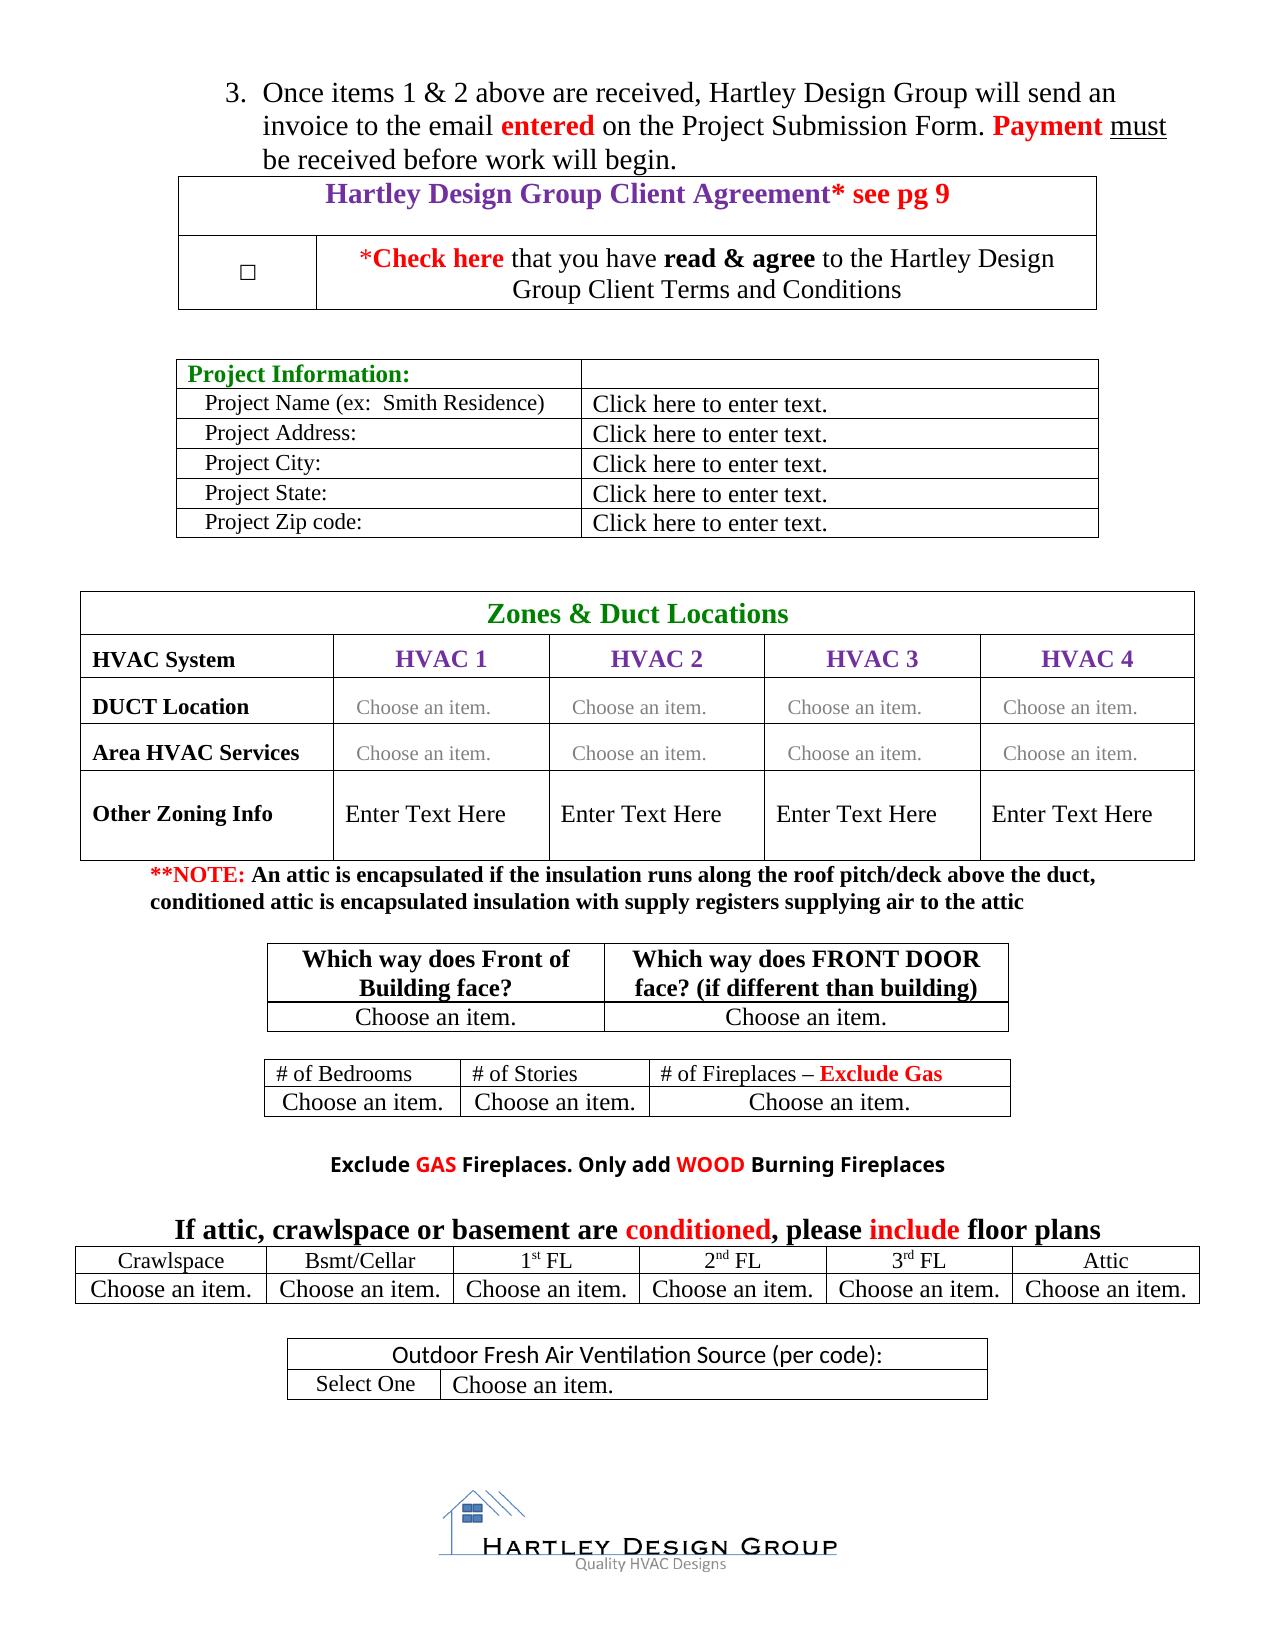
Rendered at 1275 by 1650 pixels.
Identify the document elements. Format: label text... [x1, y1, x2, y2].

table_cell Project Name (ex: Smith Residence) [177, 389, 581, 418]
text If attic, crawlspace or basement are conditioned, please include floor plans [75, 1212, 1200, 1246]
table_cell [765, 724, 980, 769]
table_cell [981, 678, 1194, 723]
table_cell HVAC System [81, 635, 333, 677]
table_cell *Check here that you have read & agree to the Hartley Design Group Client Terms and Conditions [317, 236, 1096, 309]
table_cell HVAC 4 [981, 635, 1194, 677]
table_header Zones & Duct Locations [81, 592, 1194, 634]
table_cell Project Address: [177, 419, 581, 448]
table_cell Select One [288, 1370, 440, 1399]
table_header 2nd FL [640, 1247, 826, 1273]
table_cell Project City: [177, 449, 581, 478]
table_cell Project Zip code: [177, 509, 581, 537]
table_header Outdoor Fresh Air Ventilation Source (per code): [288, 1339, 987, 1369]
table_header [582, 360, 1098, 388]
table_cell Project State: [177, 479, 581, 507]
table_cell Area HVAC Services [81, 724, 333, 769]
table_header Bsmt/Cellar [267, 1247, 453, 1273]
table_cell DUCT Location [81, 678, 333, 723]
table_header 3rd FL [827, 1247, 1012, 1273]
list **NOTE: An attic is encapsulated if the insulation runs along the roof pitch/deck above the duct, conditioned attic is encapsulated insulation with supply registers supplying air to the attic [150, 861, 1200, 914]
list Once items 1 & 2 above are received, Hartley Design Group will send an invoice to the email entered on the Project Submission Form. Payment must be received before work will begin. [225, 75, 1200, 176]
table_cell [981, 724, 1194, 769]
table_cell [765, 678, 980, 723]
table_cell [334, 724, 549, 769]
table_header 1st FL [454, 1247, 639, 1273]
table_header Which way does Front of Building face? [268, 944, 604, 1001]
table_header Hartley Design Group Client Agreement* see pg 9 [179, 177, 1096, 235]
table_cell [550, 724, 764, 769]
table_header # of Stories [461, 1060, 649, 1086]
table_header Attic [1013, 1247, 1199, 1273]
table_cell HVAC 1 [334, 635, 549, 677]
table_header Crawlspace [76, 1247, 266, 1273]
table_header # of Bedrooms [265, 1060, 460, 1086]
table_cell HVAC 2 [550, 635, 764, 677]
table_header # of Fireplaces – Exclude Gas [650, 1060, 1010, 1086]
text Exclude GAS Fireplaces. Only add WOOD Burning Fireplaces [75, 1150, 1200, 1179]
table_cell Other Zoning Info [81, 771, 333, 860]
table_cell [550, 678, 764, 723]
table_header Project Information: [177, 360, 581, 388]
table_cell [334, 678, 549, 723]
table_cell HVAC 3 [765, 635, 980, 677]
table_header Which way does FRONT DOOR face? (if different than building) [605, 944, 1008, 1001]
picture [435, 1488, 841, 1575]
